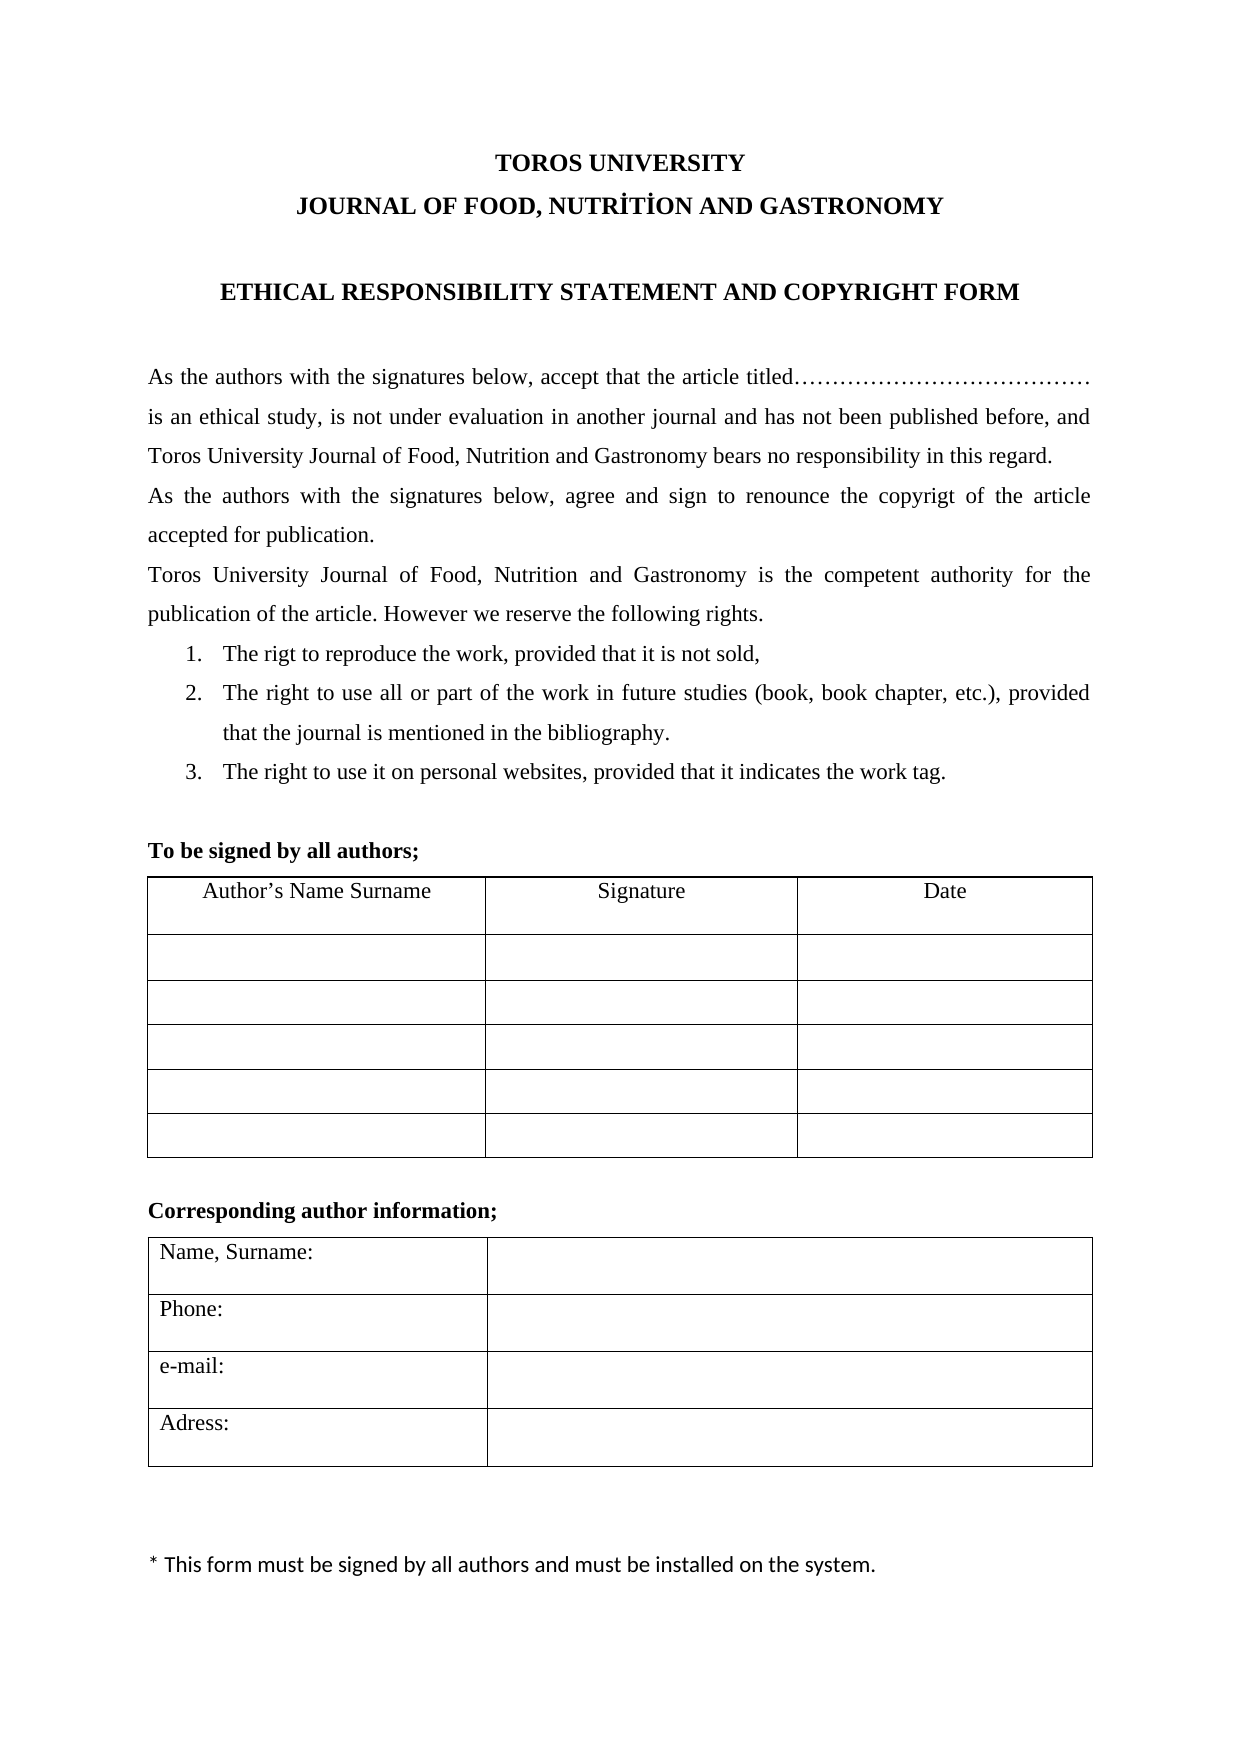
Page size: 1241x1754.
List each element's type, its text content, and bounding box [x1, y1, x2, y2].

text * This form must be signed by all authors and must be installed on the system. [148, 1551, 1093, 1578]
table_cell Adress: [149, 1409, 487, 1466]
table_cell [148, 1025, 485, 1068]
table_cell [486, 1070, 797, 1113]
table_cell [488, 1352, 1092, 1408]
text ETHICAL RESPONSIBILITY STATEMENT AND COPYRIGHT FORM [148, 277, 1093, 306]
text To be signed by all authors; [148, 837, 1093, 863]
table_cell [486, 1114, 797, 1157]
text Corresponding author information; [148, 1197, 1093, 1224]
table_cell [486, 935, 797, 980]
table_cell [488, 1295, 1092, 1351]
table_cell [798, 1114, 1092, 1157]
table_header Date [798, 878, 1092, 934]
table_cell [486, 981, 797, 1024]
table_cell [148, 981, 485, 1024]
table_cell [488, 1409, 1092, 1466]
table_cell [486, 1025, 797, 1068]
text JOURNAL OF FOOD, NUTRİTİON AND GASTRONOMY [148, 191, 1093, 219]
table_header Author’s Name Surname [148, 878, 485, 934]
list The right to use it on personal websites, provided that it indicates the work tag. [185, 758, 1093, 784]
text Toros University Journal of Food, Nutrition and Gastronomy is the competent authority for the publication of the article. However we reserve the following rights. [148, 561, 1093, 626]
table_cell [148, 1114, 485, 1157]
list The rigt to reproduce the work, provided that it is not sold, [185, 639, 1093, 666]
table_header Signature [486, 878, 797, 934]
table_cell [148, 935, 485, 980]
table_cell [798, 1025, 1092, 1068]
table_cell [148, 1070, 485, 1113]
text As the authors with the signatures below, accept that the article titled………………………………… is an ethical study, is not under evaluation in another journal and has not been published before, and Toros University Journal of Food, Nutrition and Gastronomy bears no responsibility in this regard. [148, 363, 1093, 468]
table_cell Phone: [149, 1295, 487, 1351]
list The right to use all or part of the work in future studies (book, book chapter, etc.), provided that the journal is mentioned in the bibliography. [185, 679, 1093, 745]
table_cell e-mail: [149, 1352, 487, 1408]
table_cell [798, 1070, 1092, 1113]
text TOROS UNIVERSITY [148, 148, 1093, 176]
table_header Name, Surname: [149, 1238, 487, 1294]
text As the authors with the signatures below, agree and sign to renounce the copyrigt of the article accepted for publication. [148, 482, 1093, 547]
table_header [488, 1238, 1092, 1294]
table_cell [798, 935, 1092, 980]
table_cell [798, 981, 1092, 1024]
